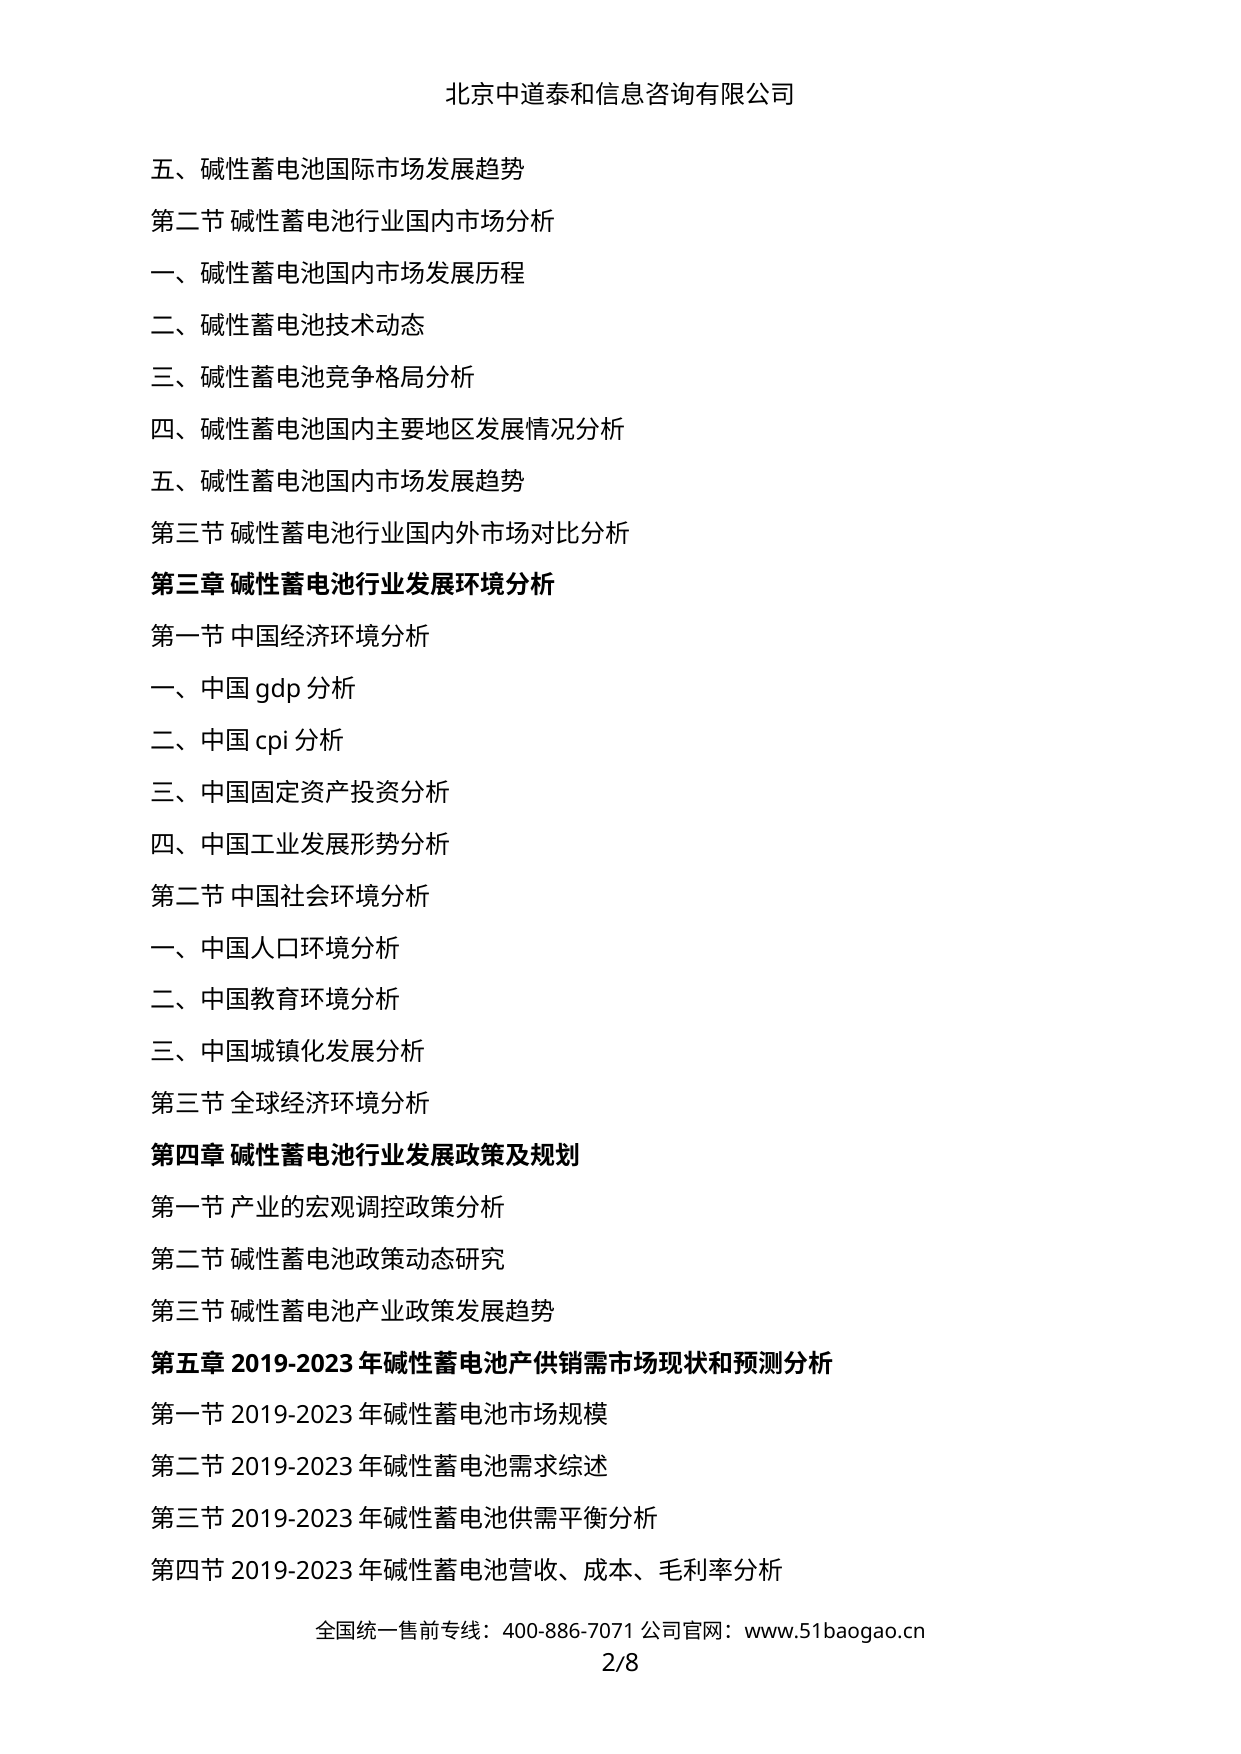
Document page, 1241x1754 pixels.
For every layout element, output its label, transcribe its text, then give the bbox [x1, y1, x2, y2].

text 第一节 2019-2023年碱性蓄电池市场规模 [150, 1395, 1090, 1431]
text 一、中国gdp分析 [150, 669, 1090, 705]
text 第三节 全球经济环境分析 [150, 1084, 1090, 1120]
text 第三节 2019-2023年碱性蓄电池供需平衡分析 [150, 1499, 1090, 1535]
text 二、中国教育环境分析 [150, 980, 1090, 1016]
text 四、碱性蓄电池国内主要地区发展情况分析 [150, 409, 1090, 446]
text 一、碱性蓄电池国内市场发展历程 [150, 254, 1090, 290]
text 第四节 2019-2023年碱性蓄电池营收、成本、毛利率分析 [150, 1551, 1090, 1587]
text 四、中国工业发展形势分析 [150, 824, 1090, 861]
text 第二节 碱性蓄电池政策动态研究 [150, 1239, 1090, 1276]
text 第四章 碱性蓄电池行业发展政策及规划 [150, 1136, 1090, 1172]
text 第三节 碱性蓄电池行业国内外市场对比分析 [150, 513, 1090, 549]
text 第三章 碱性蓄电池行业发展环境分析 [150, 565, 1090, 601]
text 二、中国cpi分析 [150, 721, 1090, 757]
text 第三节 碱性蓄电池产业政策发展趋势 [150, 1291, 1090, 1327]
text 第二节 中国社会环境分析 [150, 876, 1090, 912]
text 二、碱性蓄电池技术动态 [150, 306, 1090, 342]
text 五、碱性蓄电池国际市场发展趋势 [150, 150, 1090, 186]
text 第一节 中国经济环境分析 [150, 617, 1090, 653]
text 第一节 产业的宏观调控政策分析 [150, 1187, 1090, 1224]
text 一、中国人口环境分析 [150, 928, 1090, 964]
text 第二节 2019-2023年碱性蓄电池需求综述 [150, 1447, 1090, 1483]
text 三、中国固定资产投资分析 [150, 772, 1090, 809]
text 第二节 碱性蓄电池行业国内市场分析 [150, 202, 1090, 238]
text 五、碱性蓄电池国内市场发展趋势 [150, 461, 1090, 497]
text 三、中国城镇化发展分析 [150, 1032, 1090, 1068]
text 第五章 2019-2023年碱性蓄电池产供销需市场现状和预测分析 [150, 1343, 1090, 1379]
text 三、碱性蓄电池竞争格局分析 [150, 357, 1090, 394]
